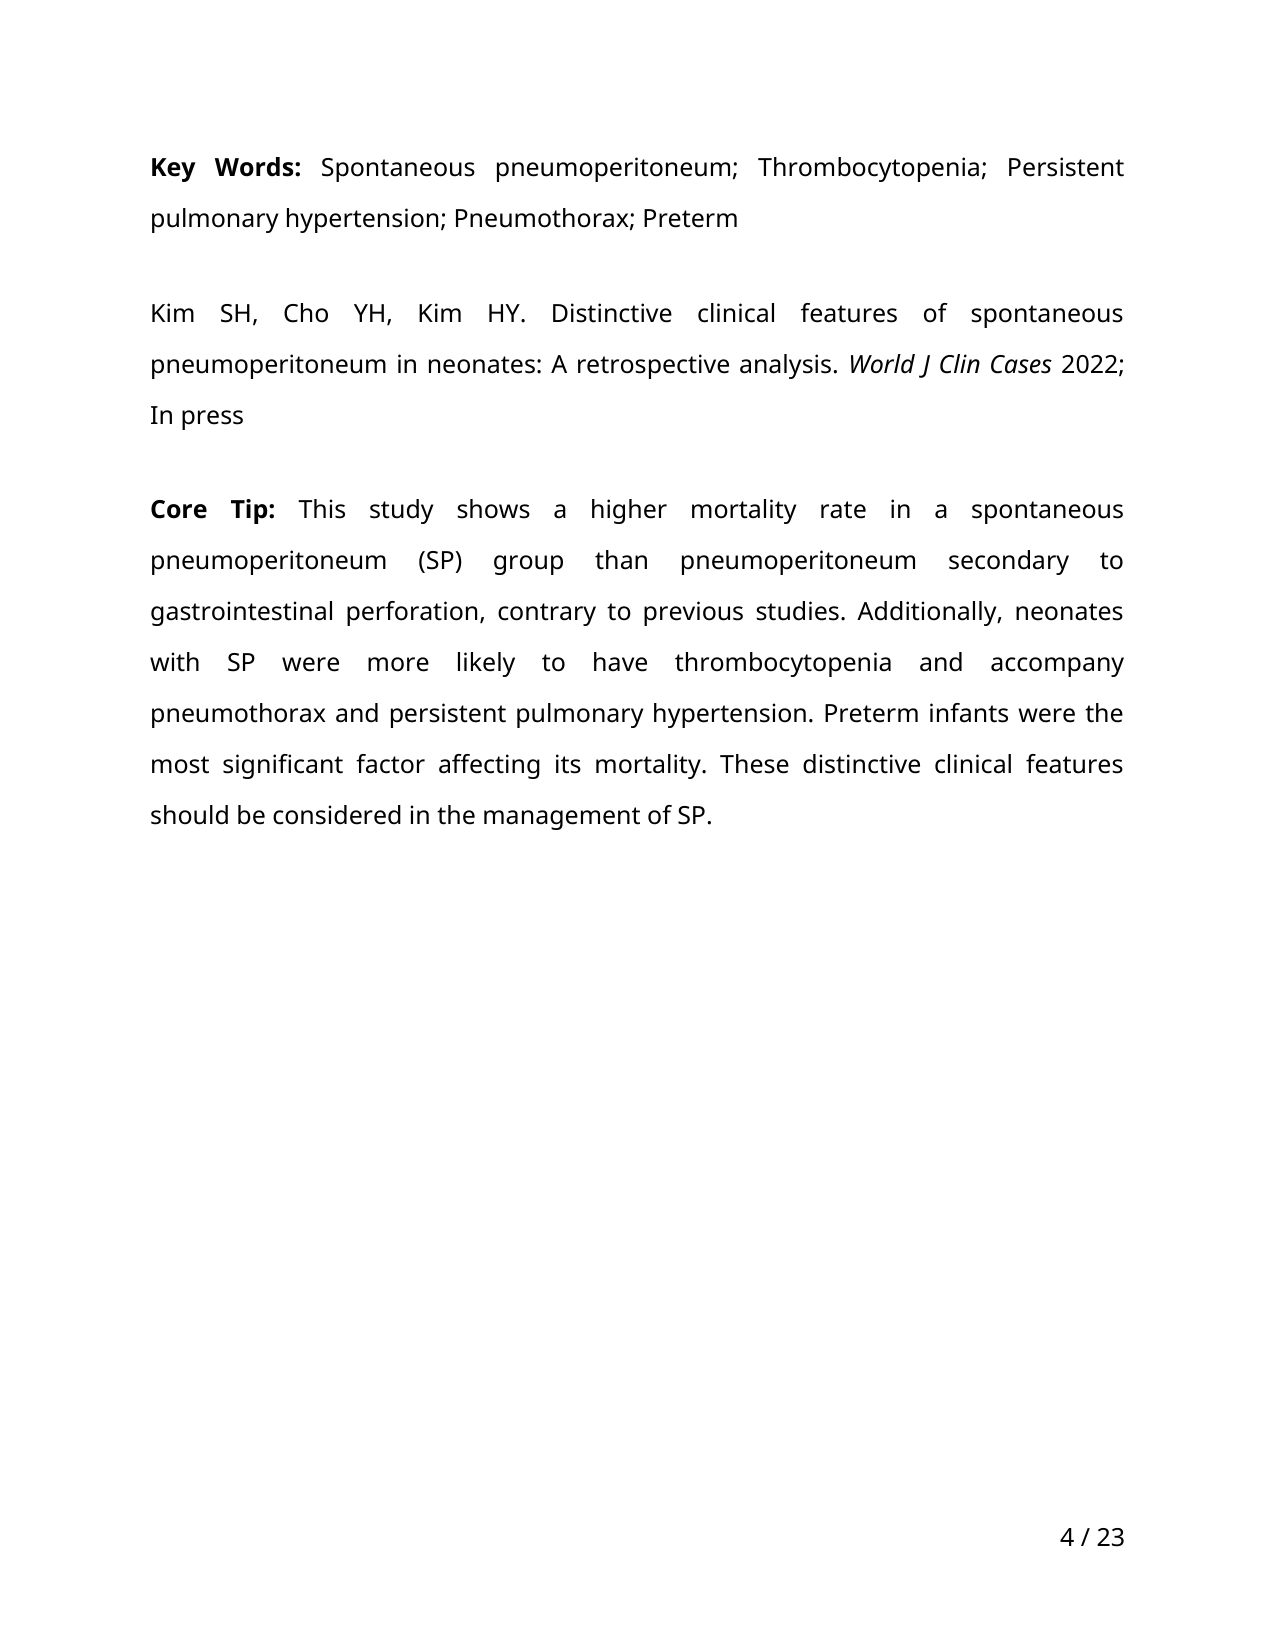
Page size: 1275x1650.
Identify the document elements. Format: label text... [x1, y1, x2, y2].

text Core Tip: This study shows a higher mortality rate in a spontaneous pneumoperitoneum (SP) group than pneumoperitoneum secondary to gastrointestinal perforation, contrary to previous studies. Additionally, neonates with SP were more likely to have thrombocytopenia and accompany pneumothorax and persistent pulmonary hypertension. Preterm infants were the most significant factor affecting its mortality. These distinctive clinical features should be considered in the management of SP. [150, 491, 1125, 832]
text Kim SH, Cho YH, Kim HY. Distinctive clinical features of spontaneous pneumoperitoneum in neonates: A retrospective analysis. World J Clin Cases 2022; In press [150, 295, 1125, 431]
text Key Words: Spontaneous pneumoperitoneum; Thrombocytopenia; Persistent pulmonary hypertension; Pneumothorax; Preterm [150, 150, 1125, 235]
